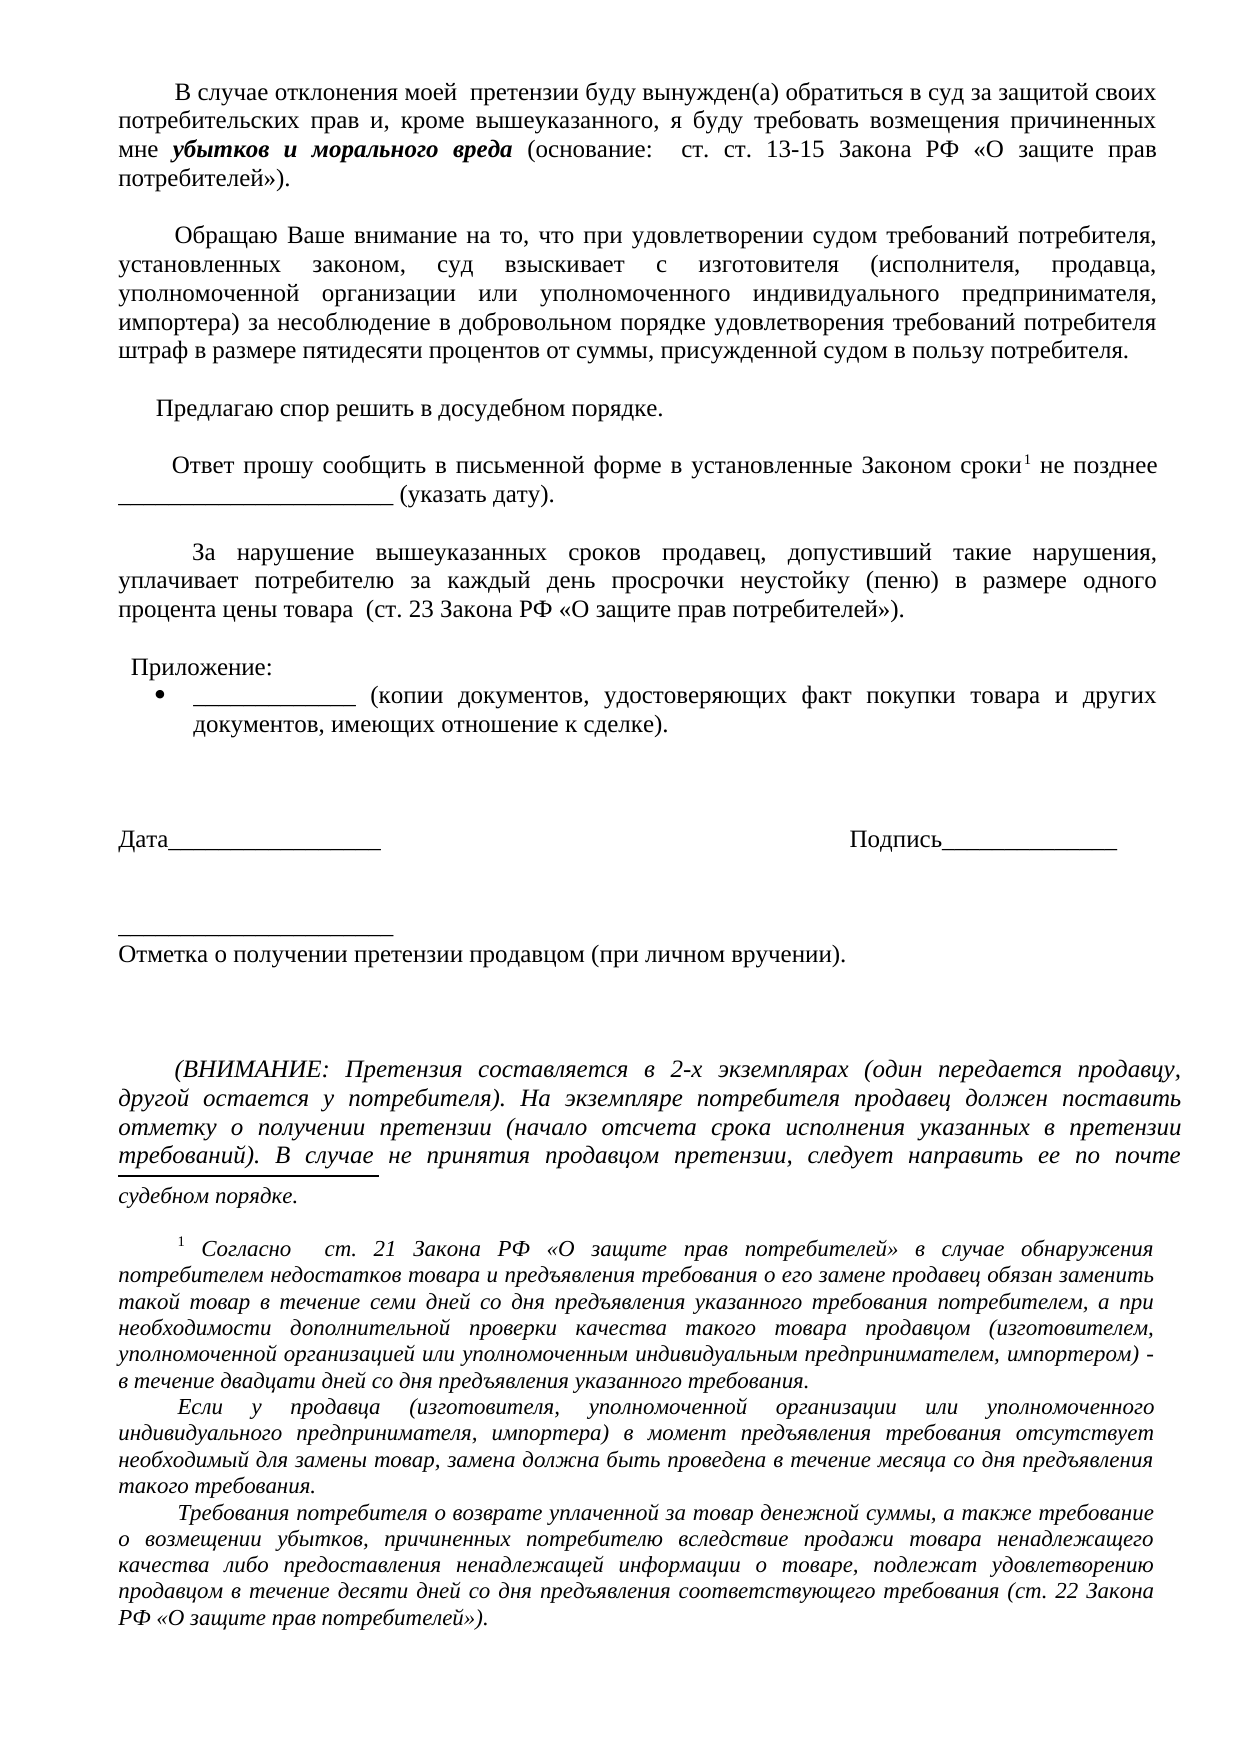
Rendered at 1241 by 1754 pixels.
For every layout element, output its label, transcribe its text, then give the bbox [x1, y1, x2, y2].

text Приложение: [118, 652, 1157, 681]
text Предлагаю спор решить в досудебном порядке. [118, 393, 1157, 422]
text (ВНИМАНИЕ: Претензия составляется в 2-х экземплярах (один передается продавцу, другой остается у потребителя). На экземпляре потребителя продавец должен поставить отметку о получении претензии (начало отсчета срока исполнения указанных в претензии требований). В случае не принятия продавцом претензии, следует направить ее по почте заказным письмом с уведомлением (дата вручения – начало исчисления срока исполнения указанных в претензии требований)). [118, 1054, 1185, 1169]
text За нарушение вышеуказанных сроков продавец, допустивший такие нарушения, уплачивает потребителю за каждый день просрочки неустойку (пеню) в размере одного процента цены товара (ст. 23 Закона РФ «О защите прав потребителей»). [118, 537, 1157, 623]
text Обращаю Ваше внимание на то, что при удовлетворении судом требований потребителя, установленных законом, суд взыскивает с изготовителя (исполнителя, продавца, уполномоченной организации или уполномоченного индивидуального предпринимателя, импортера) за несоблюдение в добровольном порядке удовлетворения требований потребителя штраф в размере пятидесяти процентов от суммы, присужденной судом в пользу потребителя. [118, 221, 1157, 364]
list _____________ (копии документов, удостоверяющих факт покупки товара и других документов, имеющих отношение к сделке). [156, 681, 1157, 738]
text Ответ прошу сообщить в письменной форме в установленные Законом сроки не позднее ______________________ (указать дату). [118, 451, 1157, 508]
text Отметка о получении претензии продавцом (при личном вручении). [118, 939, 1157, 968]
text В случае отклонения моей претензии буду вынужден(а) обратиться в суд за защитой своих потребительских прав и, кроме вышеуказанного, я буду требовать возмещения причиненных мне убытков и морального вреда (основание: ст. ст. 13-15 Закона РФ «О защите прав потребителей»). [118, 77, 1157, 192]
text ______________________ [118, 911, 1157, 939]
text Дата_________________ Подпись______________ [118, 824, 1157, 853]
